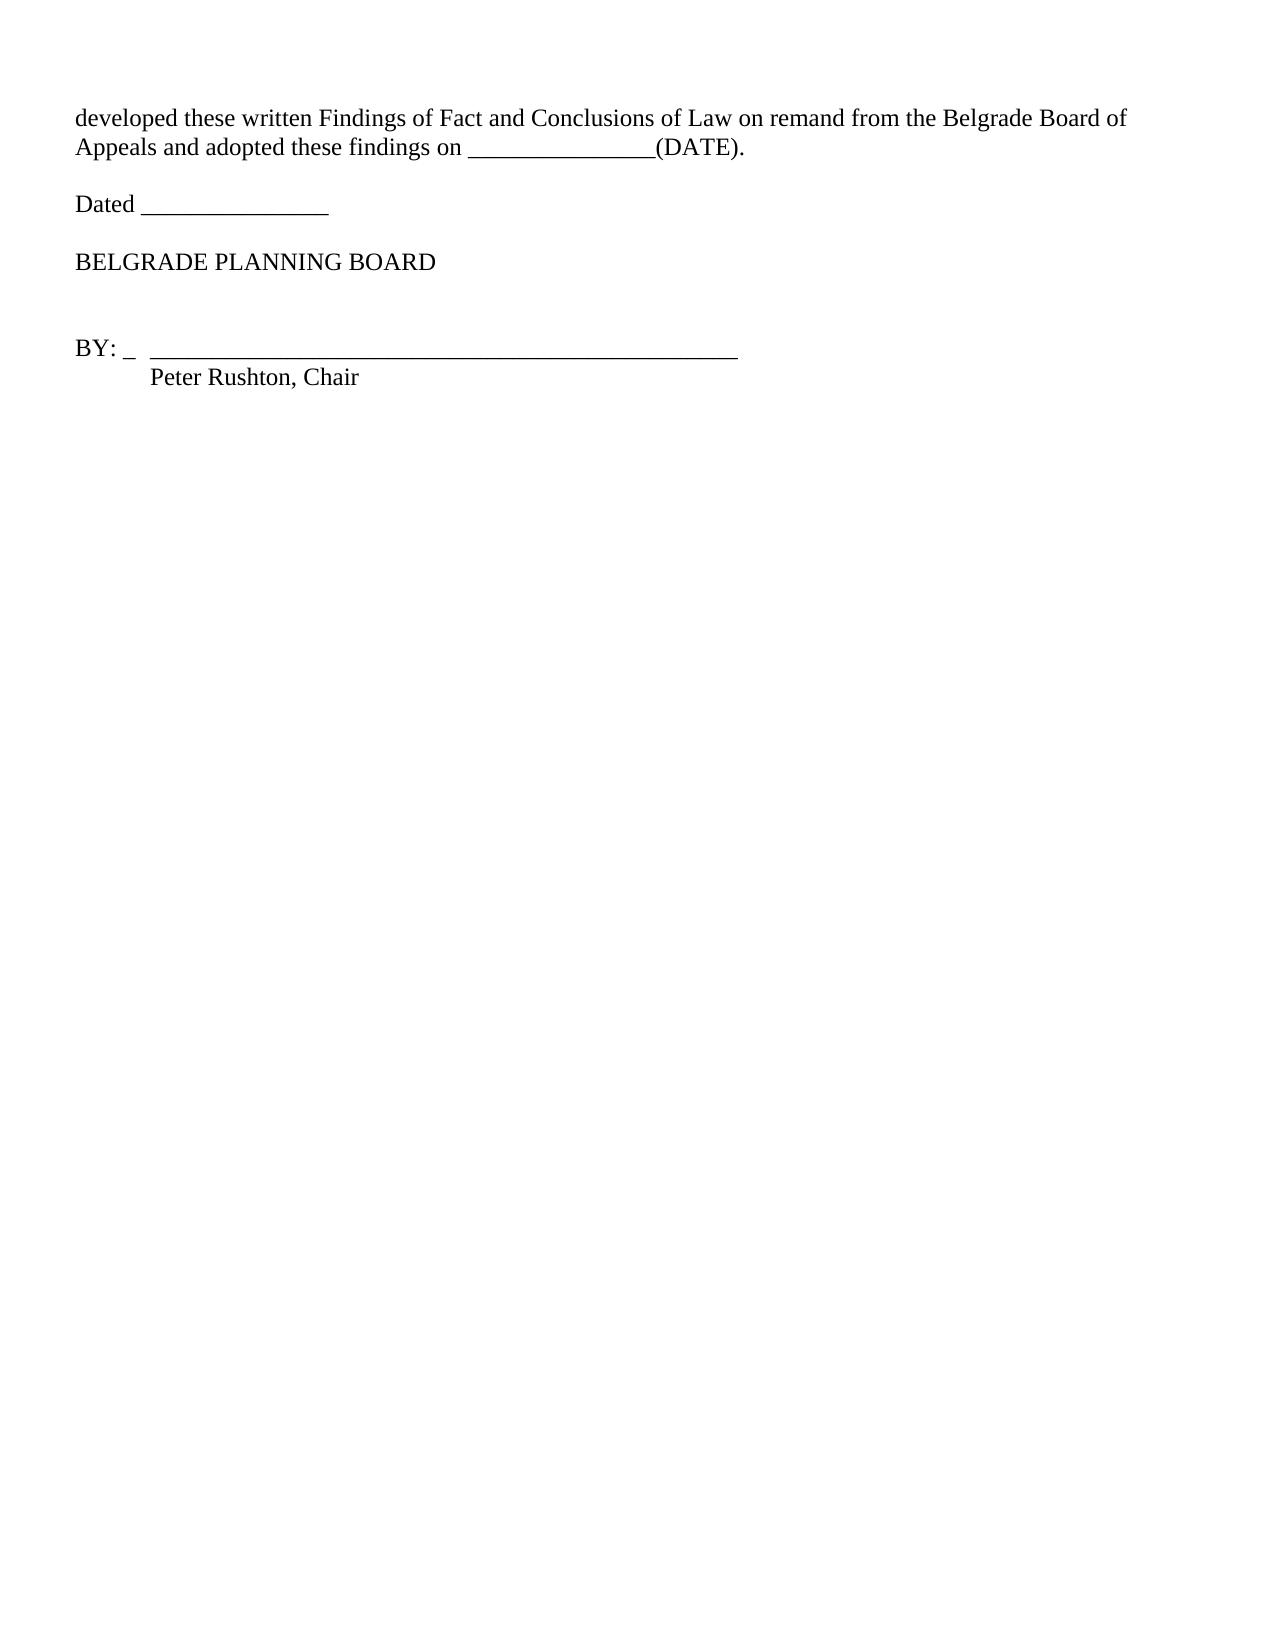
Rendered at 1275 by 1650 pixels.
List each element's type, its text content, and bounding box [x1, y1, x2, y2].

text BELGRADE PLANNING BOARD [75, 247, 1200, 276]
text Dated _______________ [75, 189, 1200, 218]
text BY: _ _______________________________________________ [75, 333, 1200, 362]
text Peter Rushton, Chair [75, 362, 1200, 391]
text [75, 103, 1200, 161]
